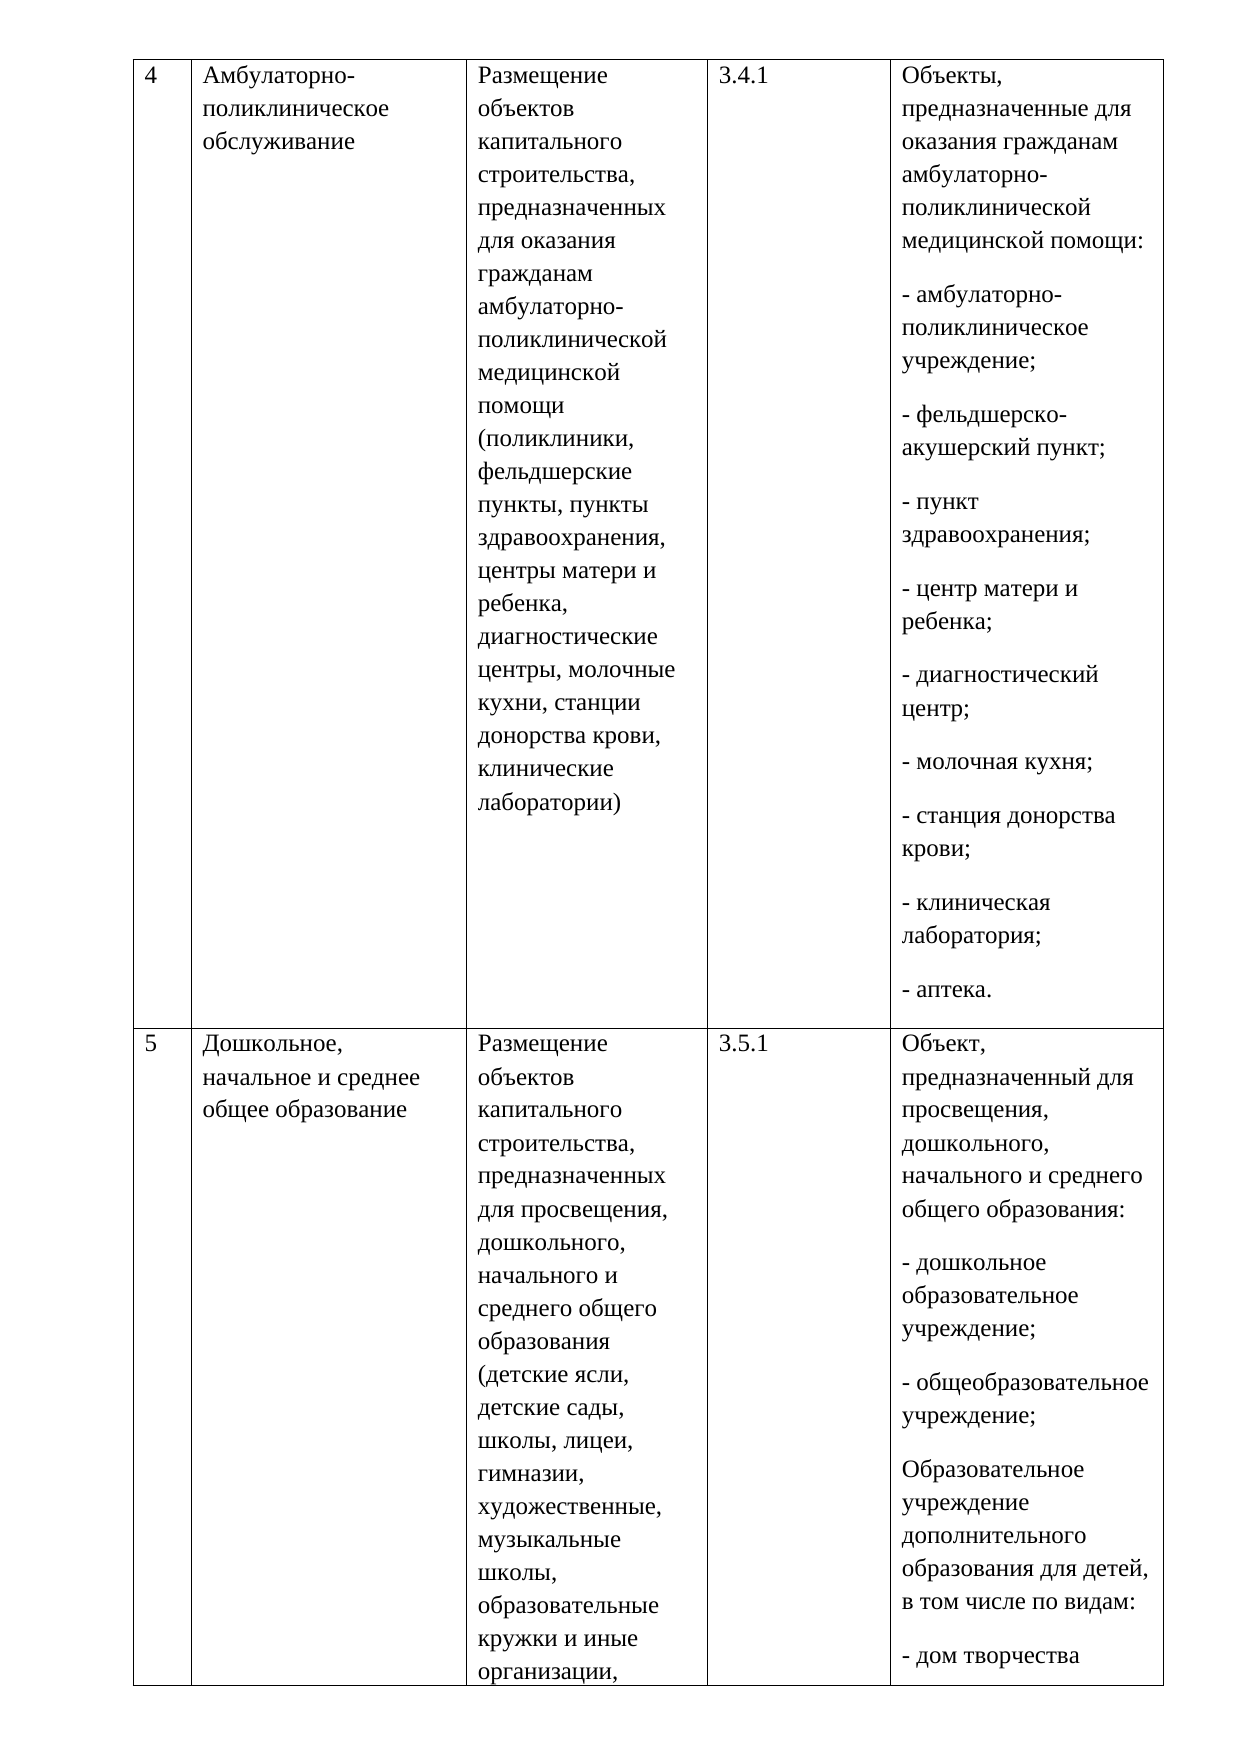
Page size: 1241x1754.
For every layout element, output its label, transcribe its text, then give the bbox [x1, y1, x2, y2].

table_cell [467, 1029, 707, 1685]
table_cell 4 [134, 60, 191, 1027]
table_cell Амбулаторно-поликлиническое обслуживание [192, 60, 466, 1027]
table_cell Размещение объектов капитального строительства, предназначенных для оказания гражданам амбулаторно-поликлинической медицинской помощи (поликлиники, фельдшерские пункты, пункты здравоохранения, центры матери и ребенка, диагностические центры, молочные кухни, станции донорства крови, клинические лаборатории) [467, 60, 707, 1027]
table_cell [192, 1029, 466, 1685]
table_cell 5 [134, 1029, 191, 1685]
table_cell Объекты, предназначенные для оказания гражданам амбулаторно-поликлинической медицинской помощи: - амбулаторно-поликлиническое учреждение; - фельдшерско-акушерский пункт; - пункт здравоохранения; - центр матери и ребенка; - диагностический центр; - молочная кухня; - станция донорства крови; - клиническая лаборатория; - аптека. [891, 60, 1163, 1027]
table_cell 3.4.1 [708, 60, 890, 1027]
table_cell 3.5.1 [708, 1029, 890, 1685]
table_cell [891, 1029, 1163, 1685]
